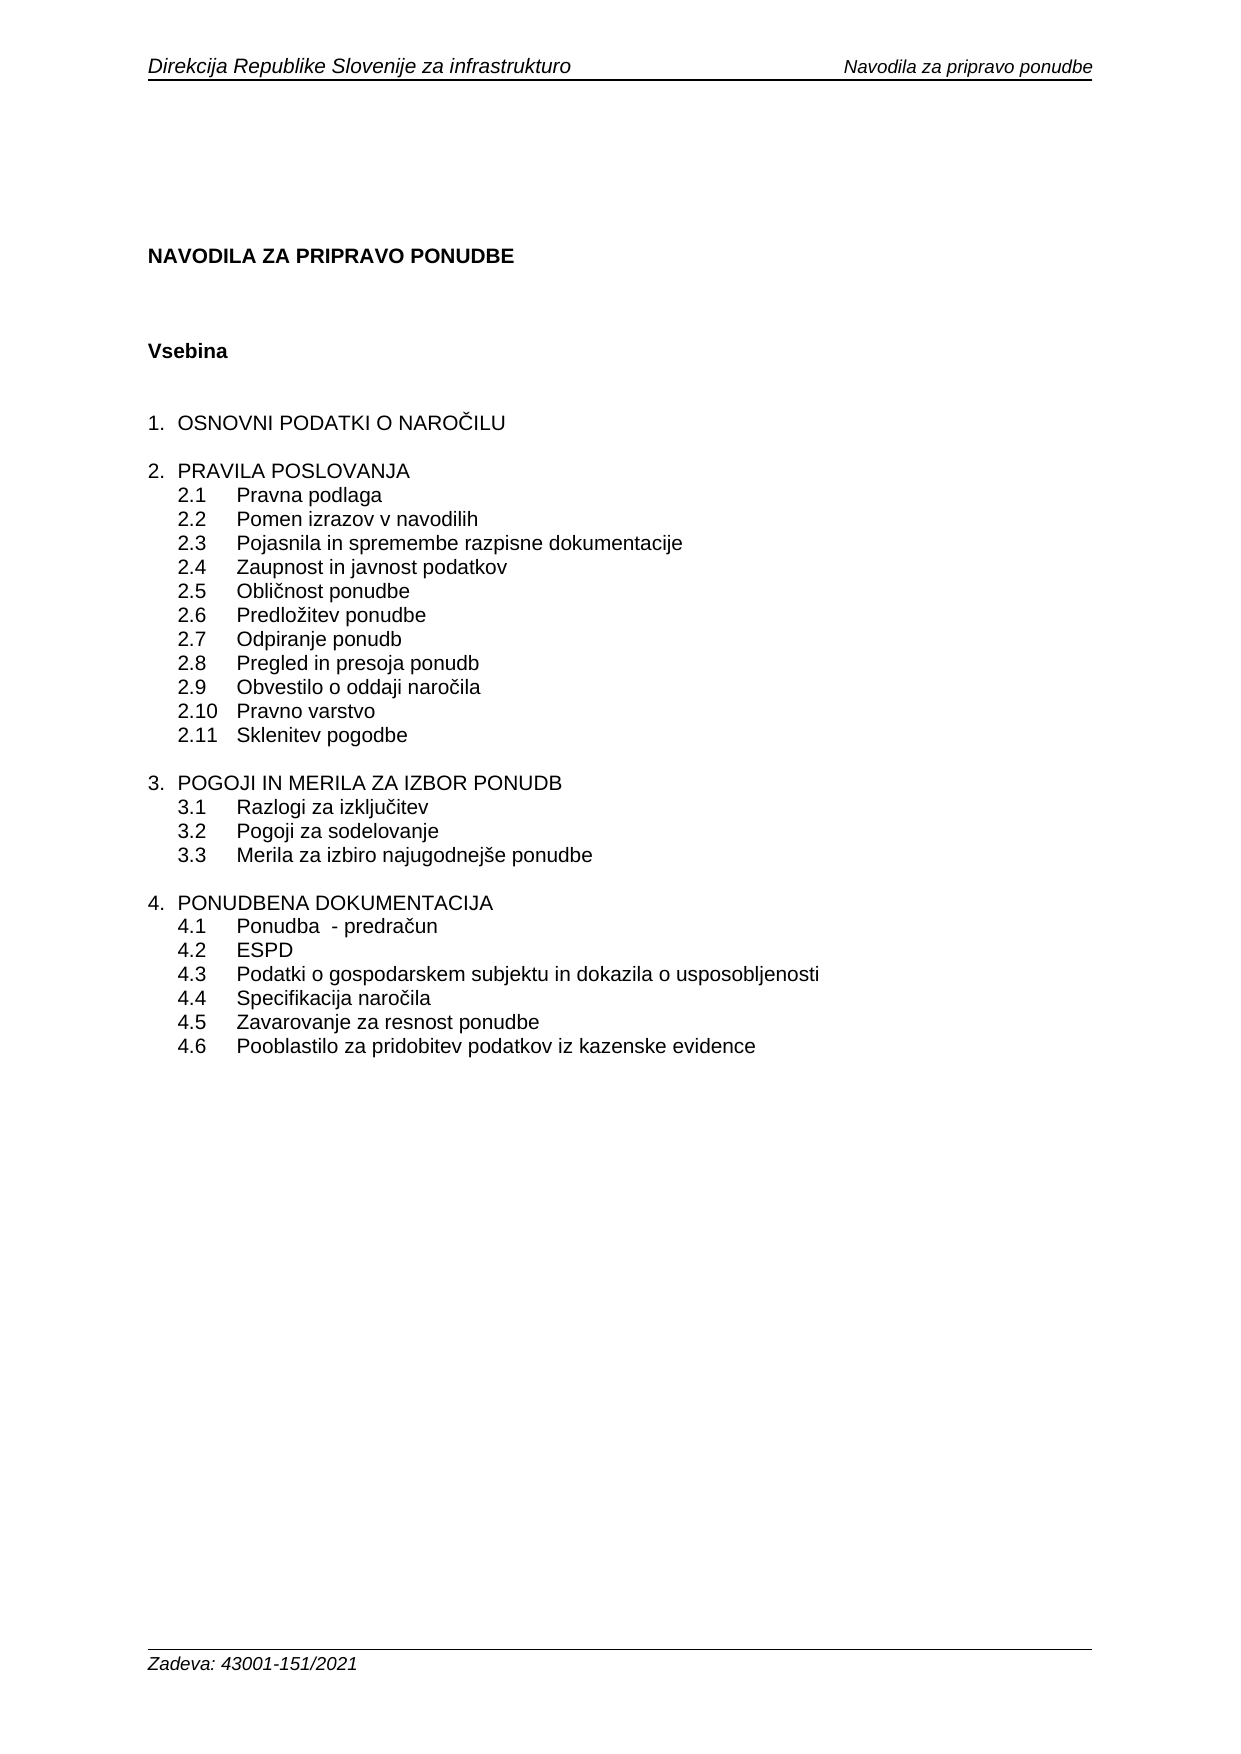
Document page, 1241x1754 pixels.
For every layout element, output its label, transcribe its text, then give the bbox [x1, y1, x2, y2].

subtitle 2.4 Zaupnost in javnost podatkov [177, 555, 1092, 579]
subtitle 2.6 Predložitev ponudbe [177, 603, 1092, 627]
subtitle 1. OSNOVNI PODATKI O NAROČILU [148, 411, 1092, 435]
subtitle 3. POGOJI IN MERILA ZA IZBOR PONUDB [148, 771, 1092, 794]
subtitle 4.4 Specifikacija naročila [177, 986, 1092, 1010]
subtitle 2.5 Obličnost ponudbe [177, 579, 1092, 603]
subtitle 3.2 Pogoji za sodelovanje [177, 818, 1092, 842]
subtitle 3.1 Razlogi za izključitev [177, 794, 1092, 818]
subtitle 4.6 Pooblastilo za pridobitev podatkov iz kazenske evidence [177, 1034, 1092, 1058]
subtitle 2.1 Pravna podlaga [177, 483, 1092, 507]
subtitle 4.3 Podatki o gospodarskem subjektu in dokazila o usposobljenosti [177, 962, 1092, 986]
subtitle 4.1 Ponudba - predračun [177, 914, 1092, 938]
subtitle 2.9 Obvestilo o oddaji naročila [177, 675, 1092, 699]
subtitle 2.11 Sklenitev pogodbe [177, 723, 1092, 747]
subtitle 2.10 Pravno varstvo [177, 699, 1092, 723]
subtitle 4. PONUDBENA DOKUMENTACIJA [148, 890, 1092, 914]
subtitle 4.2 ESPD [177, 938, 1092, 962]
subtitle 2.2 Pomen izrazov v navodilih [177, 507, 1092, 531]
subtitle 2.7 Odpiranje ponudb [177, 627, 1092, 651]
subtitle 4.5 Zavarovanje za resnost ponudbe [177, 1010, 1092, 1034]
text NAVODILA ZA PRIPRAVO PONUDBE [148, 243, 1092, 267]
subtitle 2.8 Pregled in presoja ponudb [177, 651, 1092, 675]
subtitle 3.3 Merila za izbiro najugodnejše ponudbe [177, 842, 1092, 866]
subtitle 2. PRAVILA POSLOVANJA [148, 459, 1092, 483]
subtitle 2.3 Pojasnila in spremembe razpisne dokumentacije [177, 531, 1092, 555]
text Vsebina [148, 339, 1092, 363]
